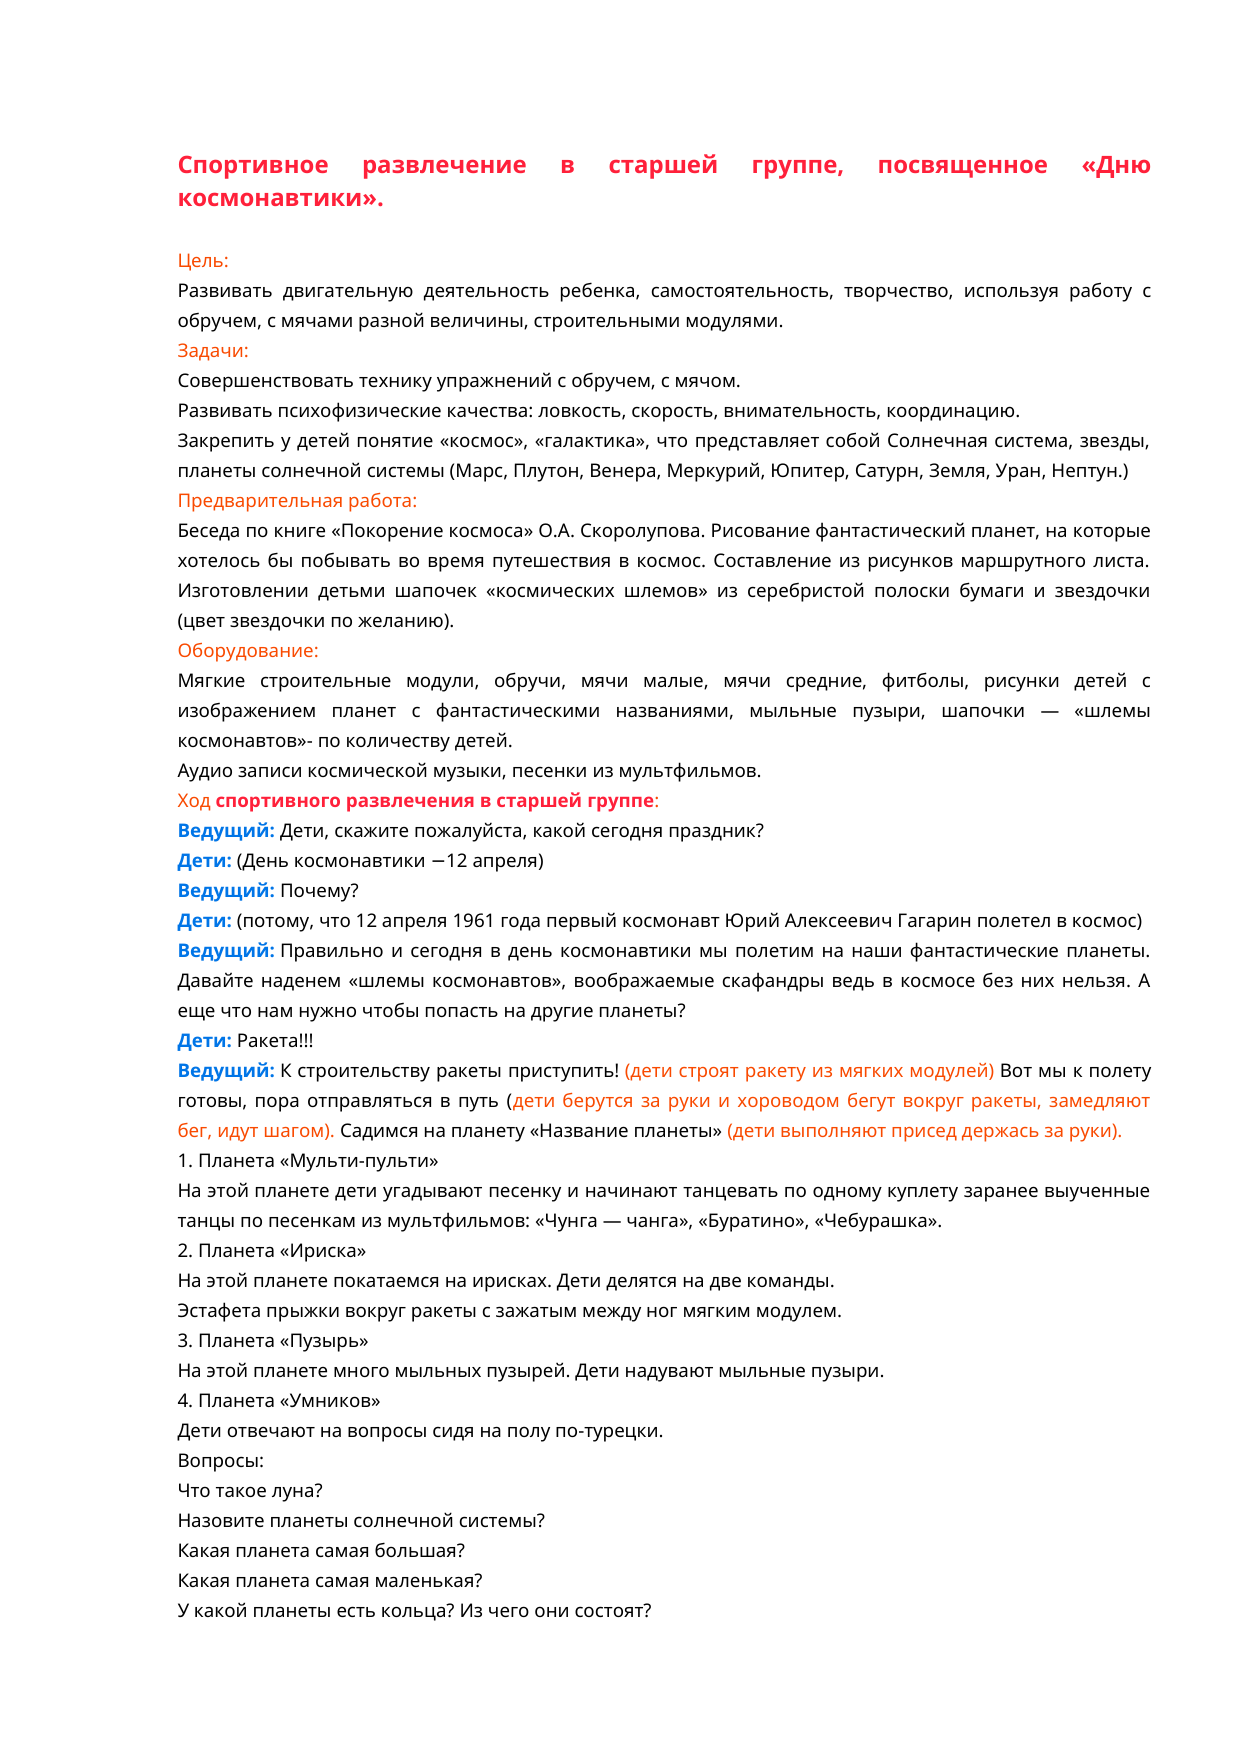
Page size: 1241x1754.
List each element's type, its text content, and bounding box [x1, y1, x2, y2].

text Какая планета самая маленькая? [177, 1563, 1152, 1593]
text Беседа по книге «Покорение космоса» О.А. Скоролупова. Рисование фантастический планет, на которые хотелось бы побывать во время путешествия в космос. Составление из рисунков маршрутного листа. Изготовлении детьми шапочек «космических шлемов» из серебристой полоски бумаги и звездочки (цвет звездочки по желанию). [177, 513, 1152, 633]
text Спортивное развлечение в старшей группе, посвященное «Дню космонавтики». [177, 148, 1152, 213]
text Что такое луна? [177, 1473, 1152, 1503]
text У какой планеты есть кольца? Из чего они состоят? [177, 1593, 1152, 1623]
text На этой планете дети угадывают песенку и начинают танцевать по одному куплету заранее выученные танцы по песенкам из мультфильмов: «Чунга — чанга», «Буратино», «Чебурашка». [177, 1173, 1152, 1233]
text Назовите планеты солнечной системы? [177, 1503, 1152, 1533]
text Ведущий: Почему? [177, 873, 1152, 903]
text 3. Планета «Пузырь» [177, 1323, 1152, 1353]
text Эстафета прыжки вокруг ракеты с зажатым между ног мягким модулем. [177, 1293, 1152, 1323]
text На этой планете много мыльных пузырей. Дети надувают мыльные пузыри. [177, 1353, 1152, 1383]
text Ведущий: К строительству ракеты приступить! (дети строят ракету из мягких модулей) Вот мы к полету готовы, пора отправляться в путь (дети берутся за руки и хороводом бегут вокруг ракеты, замедляют бег, идут шагом). Садимся на планету «Название планеты» (дети выполняют присед держась за руки). [177, 1053, 1152, 1143]
text Оборудование: [177, 633, 1152, 663]
text Развивать психофизические качества: ловкость, скорость, внимательность, координацию. [177, 393, 1152, 423]
text Ведущий: Правильно и сегодня в день космонавтики мы полетим на наши фантастические планеты. Давайте наденем «шлемы космонавтов», воображаемые скафандры ведь в космосе без них нельзя. А еще что нам нужно чтобы попасть на другие планеты? [177, 933, 1152, 1023]
text 2. Планета «Ириска» [177, 1233, 1152, 1263]
text Какая планета самая большая? [177, 1533, 1152, 1563]
text Ведущий: Дети, скажите пожалуйста, какой сегодня праздник? [177, 813, 1152, 843]
text 1. Планета «Мульти-пульти» [177, 1143, 1152, 1173]
text Совершенствовать технику упражнений с обручем, с мячом. [177, 363, 1152, 393]
text Цель: [177, 243, 1152, 273]
text Дети: Ракета!!! [177, 1023, 1152, 1053]
text Дети отвечают на вопросы сидя на полу по-турецки. [177, 1413, 1152, 1443]
text 4. Планета «Умников» [177, 1383, 1152, 1413]
text Мягкие строительные модули, обручи, мячи малые, мячи средние, фитболы, рисунки детей с изображением планет с фантастическими названиями, мыльные пузыри, шапочки — «шлемы космонавтов»- по количеству детей. [177, 663, 1152, 753]
text Дети: (потому, что 12 апреля 1961 года первый космонавт Юрий Алексеевич Гагарин полетел в космос) [177, 903, 1152, 933]
text Ход спортивного развлечения в старшей группе: [177, 783, 1152, 813]
text Дети: (День космонавтики −12 апреля) [177, 843, 1152, 873]
text Развивать двигательную деятельность ребенка, самостоятельность, творчество, используя работу с обручем, с мячами разной величины, строительными модулями. [177, 273, 1152, 333]
text Закрепить у детей понятие «космос», «галактика», что представляет собой Солнечная система, звезды, планеты солнечной системы (Марс, Плутон, Венера, Меркурий, Юпитер, Сатурн, Земля, Уран, Нептун.) [177, 423, 1152, 483]
text Аудио записи космической музыки, песенки из мультфильмов. [177, 753, 1152, 783]
text На этой планете покатаемся на ирисках. Дети делятся на две команды. [177, 1263, 1152, 1293]
text Задачи: [177, 333, 1152, 363]
text Предварительная работа: [177, 483, 1152, 513]
text Вопросы: [177, 1443, 1152, 1473]
